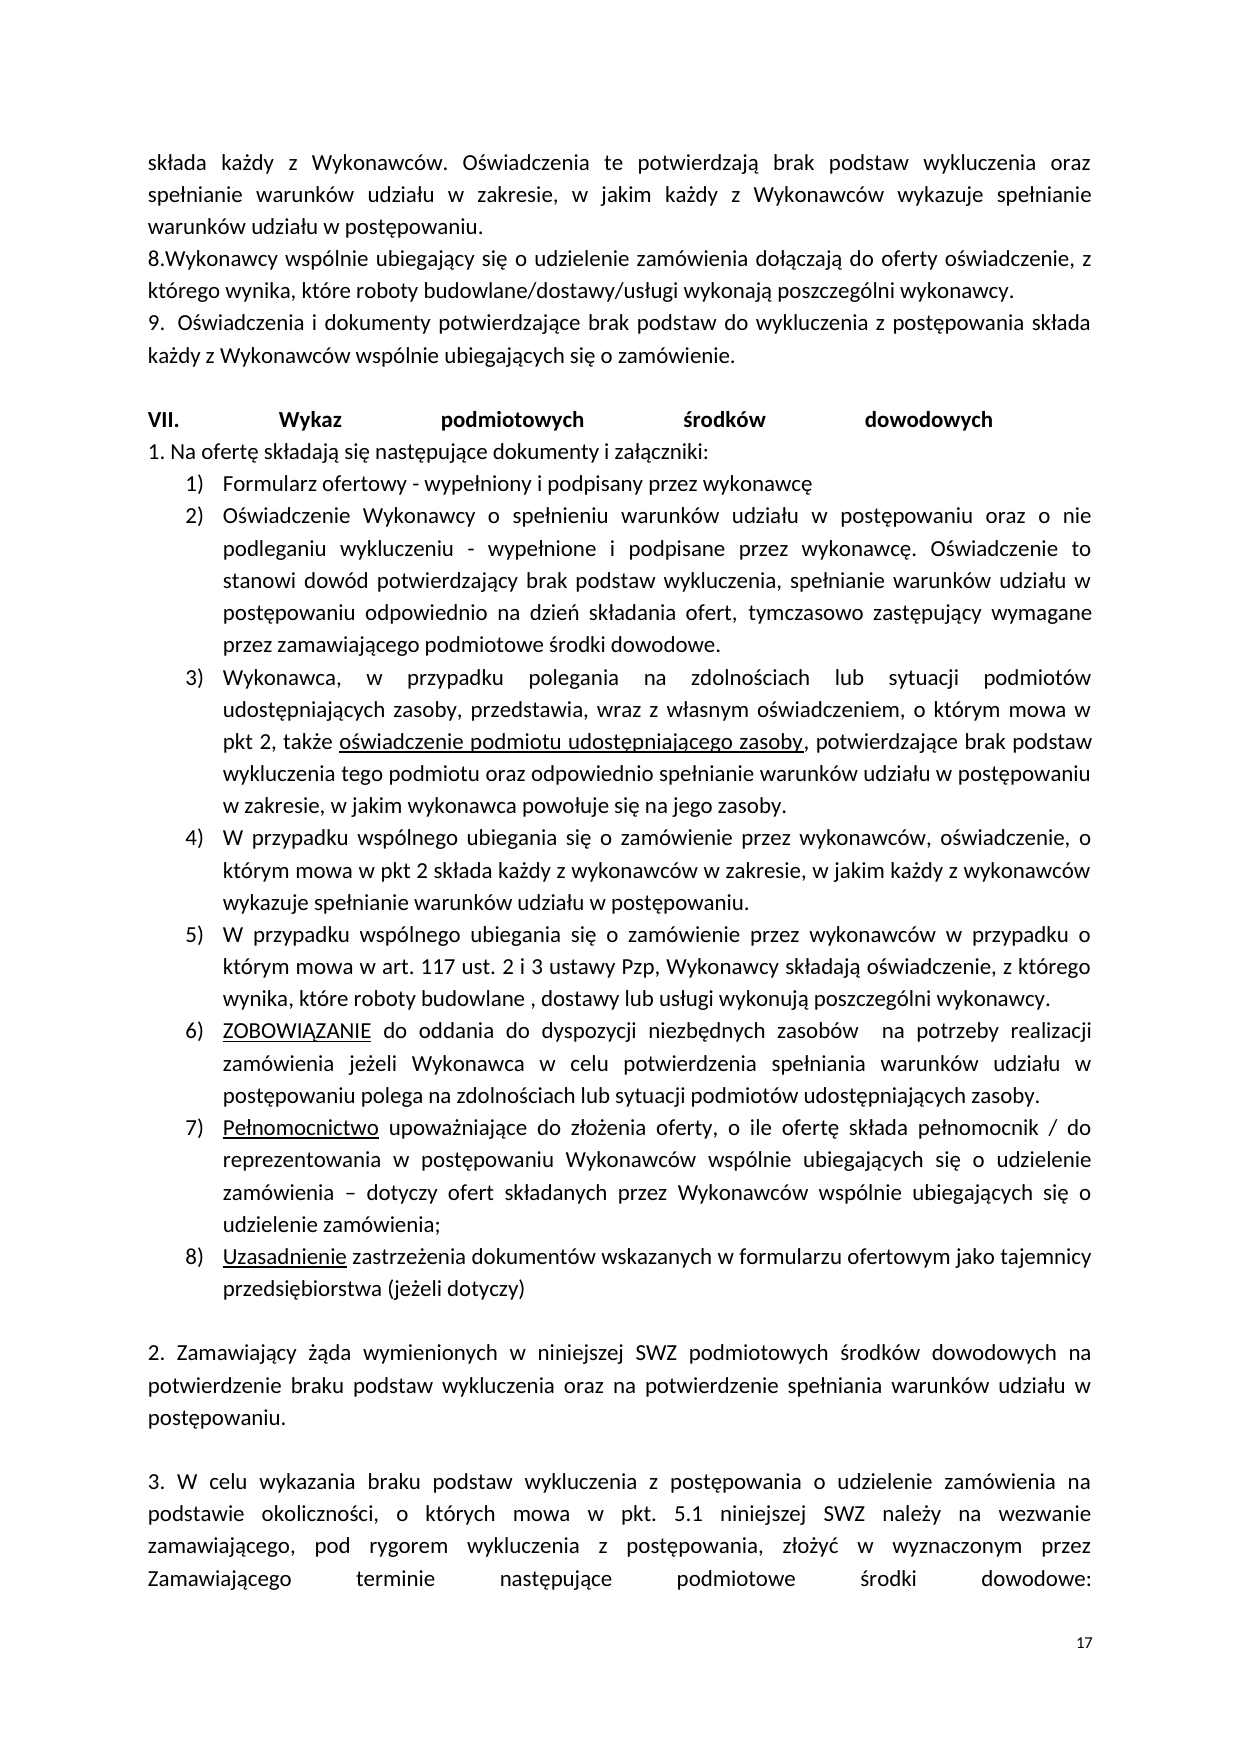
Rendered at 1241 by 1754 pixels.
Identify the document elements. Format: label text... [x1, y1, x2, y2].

text VII. Wykaz podmiotowych środków dowodowych 1. Na ofertę składają się następujące dokumenty i załączniki: [148, 405, 1093, 465]
list Oświadczenie Wykonawcy o spełnieniu warunków udziału w postępowaniu oraz o nie podleganiu wykluczeniu - wypełnione i podpisane przez wykonawcę. Oświadczenie to stanowi dowód potwierdzający brak podstaw wykluczenia, spełnianie warunków udziału w postępowaniu odpowiednio na dzień składania ofert, tymczasowo zastępujący wymagane przez zamawiającego podmiotowe środki dowodowe. [185, 502, 1093, 658]
list ZOBOWIĄZANIE do oddania do dyspozycji niezbędnych zasobów na potrzeby realizacji zamówienia jeżeli Wykonawca w celu potwierdzenia spełniania warunków udziału w postępowaniu polega na zdolnościach lub sytuacji podmiotów udostępniających zasoby. [185, 1017, 1093, 1109]
list Pełnomocnictwo upoważniające do złożenia oferty, o ile ofertę składa pełnomocnik / do reprezentowania w postępowaniu Wykonawców wspólnie ubiegających się o udzielenie zamówienia – dotyczy ofert składanych przez Wykonawców wspólnie ubiegających się o udzielenie zamówienia; [185, 1113, 1093, 1238]
list Oświadczenia i dokumenty potwierdzające brak podstaw do wykluczenia z postępowania składa każdy z Wykonawców wspólnie ubiegających się o zamówienie. [148, 308, 1093, 369]
text 2. Zamawiający żąda wymienionych w niniejszej SWZ podmiotowych środków dowodowych na potwierdzenie braku podstaw wykluczenia oraz na potwierdzenie spełniania warunków udziału w postępowaniu. [148, 1338, 1093, 1431]
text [148, 148, 1093, 240]
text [148, 1467, 1093, 1592]
list W przypadku wspólnego ubiegania się o zamówienie przez wykonawców w przypadku o którym mowa w art. 117 ust. 2 i 3 ustawy Pzp, Wykonawcy składają oświadczenie, z którego wynika, które roboty budowlane , dostawy lub usługi wykonują poszczególni wykonawcy. [185, 920, 1093, 1012]
list Wykonawca, w przypadku polegania na zdolnościach lub sytuacji podmiotów udostępniających zasoby, przedstawia, wraz z własnym oświadczeniem, o którym mowa w pkt 2, także oświadczenie podmiotu udostępniającego zasoby, potwierdzające brak podstaw wykluczenia tego podmiotu oraz odpowiednio spełnianie warunków udziału w postępowaniu w zakresie, w jakim wykonawca powołuje się na jego zasoby. [185, 663, 1093, 819]
list Uzasadnienie zastrzeżenia dokumentów wskazanych w formularzu ofertowym jako tajemnicy przedsiębiorstwa (jeżeli dotyczy) [185, 1242, 1093, 1302]
list Formularz ofertowy - wypełniony i podpisany przez wykonawcę [185, 469, 1093, 497]
text 8.Wykonawcy wspólnie ubiegający się o udzielenie zamówienia dołączają do oferty oświadczenie, z którego wynika, które roboty budowlane/dostawy/usługi wykonają poszczególni wykonawcy. [148, 244, 1093, 304]
list W przypadku wspólnego ubiegania się o zamówienie przez wykonawców, oświadczenie, o którym mowa w pkt 2 składa każdy z wykonawców w zakresie, w jakim każdy z wykonawców wykazuje spełnianie warunków udziału w postępowaniu. [185, 823, 1093, 916]
